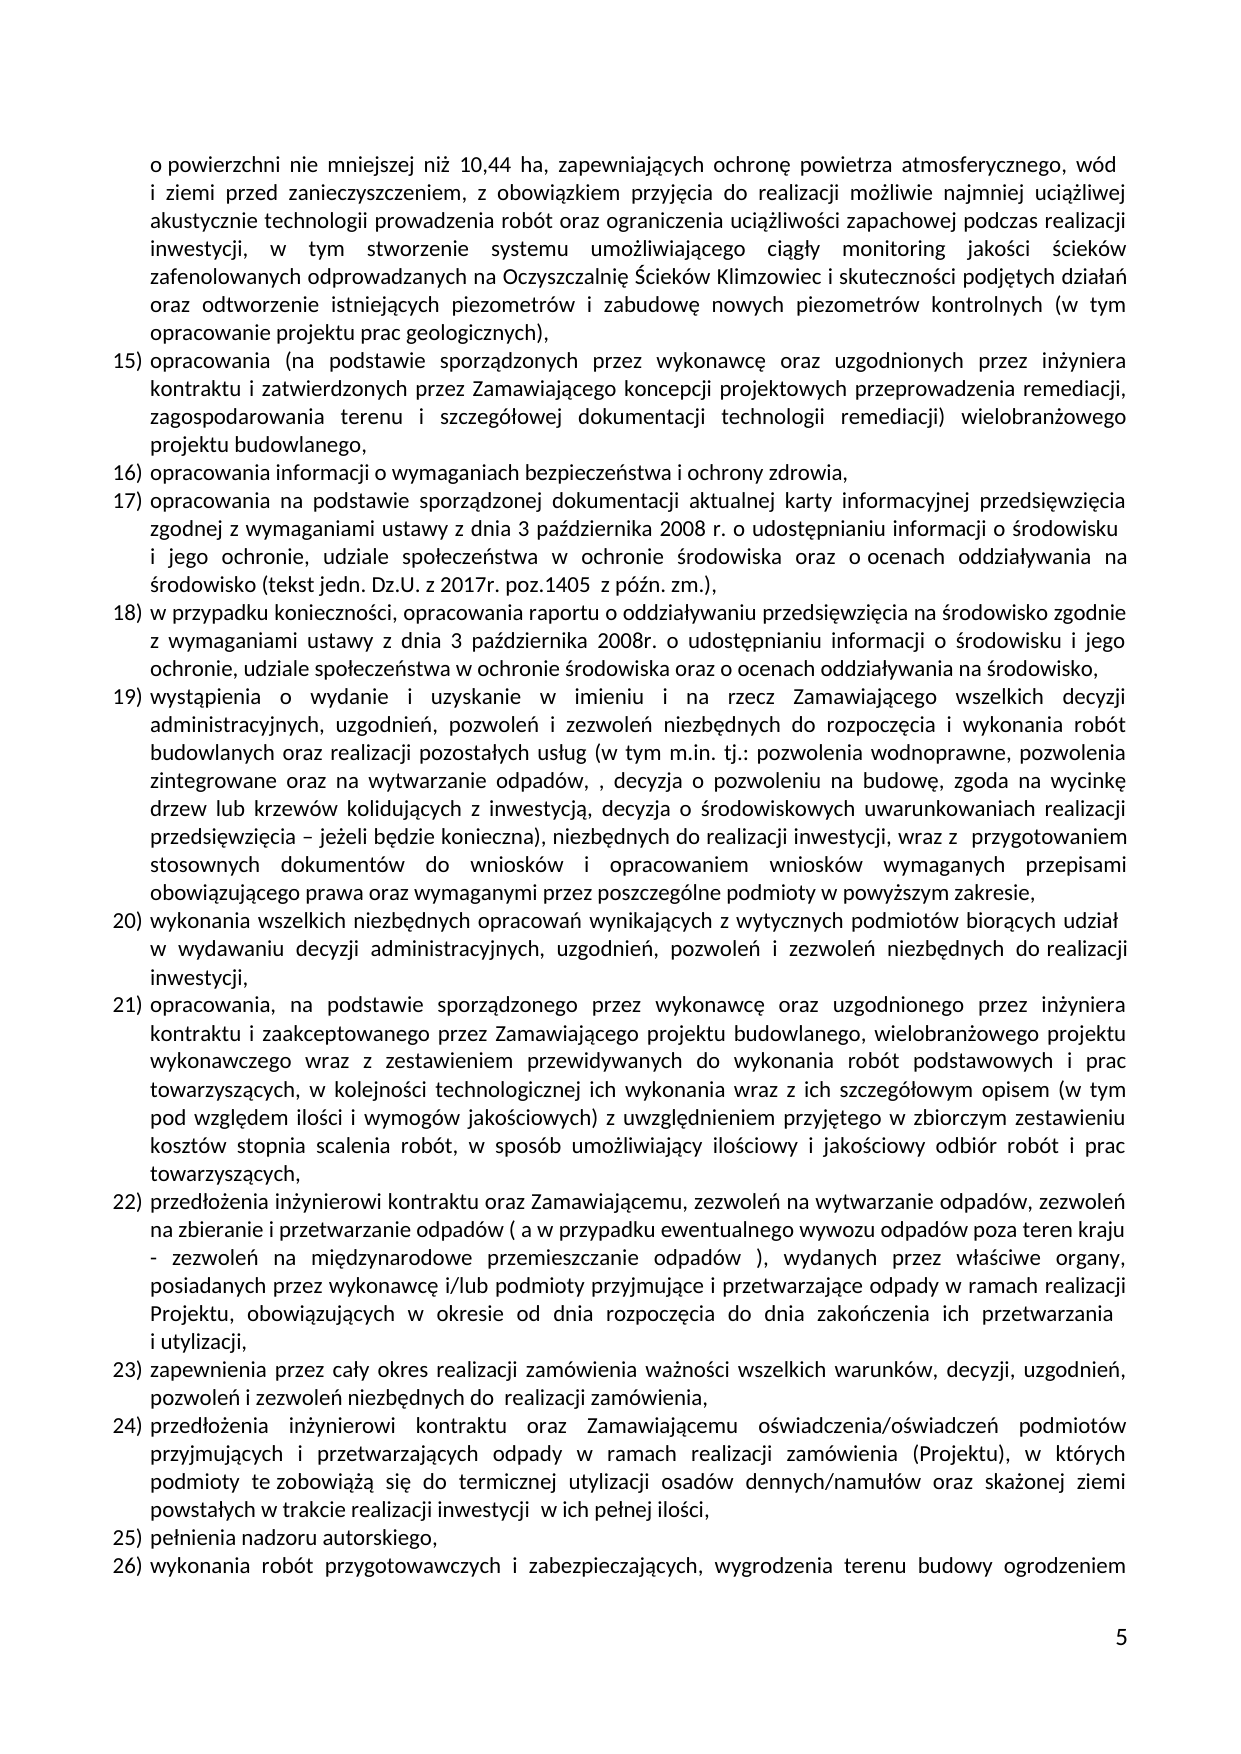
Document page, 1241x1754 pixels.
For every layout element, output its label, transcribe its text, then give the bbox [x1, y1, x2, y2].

list opracowania na podstawie sporządzonej dokumentacji aktualnej karty informacyjnej przedsięwzięcia zgodnej z wymaganiami ustawy z dnia 3 października 2008 r. o udostępnianiu informacji o środowisku i jego ochronie, udziale społeczeństwa w ochronie środowiska oraz o ocenach oddziaływania na środowisko (tekst jedn. Dz.U. z 2017r. poz.1405 z późn. zm.), [112, 486, 1128, 598]
list w przypadku konieczności, opracowania raportu o oddziaływaniu przedsięwzięcia na środowisko zgodnie z wymaganiami ustawy z dnia 3 października 2008r. o udostępnianiu informacji o środowisku i jego ochronie, udziale społeczeństwa w ochronie środowiska oraz o ocenach oddziaływania na środowisko, [112, 598, 1128, 682]
list przedłożenia inżynierowi kontraktu oraz Zamawiającemu oświadczenia/oświadczeń podmiotów przyjmujących i przetwarzających odpady w ramach realizacji zamówienia (Projektu), w których podmioty te zobowiążą się do termicznej utylizacji osadów dennych/namułów oraz skażonej ziemi powstałych w trakcie realizacji inwestycji w ich pełnej ilości, [112, 1411, 1128, 1523]
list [112, 1551, 1128, 1579]
list przedłożenia inżynierowi kontraktu oraz Zamawiającemu, zezwoleń na wytwarzanie odpadów, zezwoleń na zbieranie i przetwarzanie odpadów ( a w przypadku ewentualnego wywozu odpadów poza teren kraju - zezwoleń na międzynarodowe przemieszczanie odpadów ), wydanych przez właściwe organy, posiadanych przez wykonawcę i/lub podmioty przyjmujące i przetwarzające odpady w ramach realizacji Projektu, obowiązujących w okresie od dnia rozpoczęcia do dnia zakończenia ich przetwarzania i utylizacji, [112, 1187, 1128, 1355]
list wystąpienia o wydanie i uzyskanie w imieniu i na rzecz Zamawiającego wszelkich decyzji administracyjnych, uzgodnień, pozwoleń i zezwoleń niezbędnych do rozpoczęcia i wykonania robót budowlanych oraz realizacji pozostałych usług (w tym m.in. tj.: pozwolenia wodnoprawne, pozwolenia zintegrowane oraz na wytwarzanie odpadów, , decyzja o pozwoleniu na budowę, zgoda na wycinkę drzew lub krzewów kolidujących z inwestycją, decyzja o środowiskowych uwarunkowaniach realizacji przedsięwzięcia – jeżeli będzie konieczna), niezbędnych do realizacji inwestycji, wraz z przygotowaniem stosownych dokumentów do wniosków i opracowaniem wniosków wymaganych przepisami obowiązującego prawa oraz wymaganymi przez poszczególne podmioty w powyższym zakresie, [112, 682, 1128, 907]
list wykonania wszelkich niezbędnych opracowań wynikających z wytycznych podmiotów biorących udział w wydawaniu decyzji administracyjnych, uzgodnień, pozwoleń i zezwoleń niezbędnych do realizacji inwestycji, [112, 907, 1128, 991]
list opracowania informacji o wymaganiach bezpieczeństwa i ochrony zdrowia, [112, 458, 1128, 486]
list pełnienia nadzoru autorskiego, [112, 1523, 1128, 1551]
list opracowania (na podstawie sporządzonych przez wykonawcę oraz uzgodnionych przez inżyniera kontraktu i zatwierdzonych przez Zamawiającego koncepcji projektowych przeprowadzenia remediacji, zagospodarowania terenu i szczegółowej dokumentacji technologii remediacji) wielobranżowego projektu budowlanego, [112, 346, 1128, 458]
list opracowania, na podstawie sporządzonego przez wykonawcę oraz uzgodnionego przez inżyniera kontraktu i zaakceptowanego przez Zamawiającego projektu budowlanego, wielobranżowego projektu wykonawczego wraz z zestawieniem przewidywanych do wykonania robót podstawowych i prac towarzyszących, w kolejności technologicznej ich wykonania wraz z ich szczegółowym opisem (w tym pod względem ilości i wymogów jakościowych) z uwzględnieniem przyjętego w zbiorczym zestawieniu kosztów stopnia scalenia robót, w sposób umożliwiający ilościowy i jakościowy odbiór robót i prac towarzyszących, [112, 991, 1128, 1187]
list zapewnienia przez cały okres realizacji zamówienia ważności wszelkich warunków, decyzji, uzgodnień, pozwoleń i zezwoleń niezbędnych do realizacji zamówienia, [112, 1355, 1128, 1411]
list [112, 150, 1128, 346]
